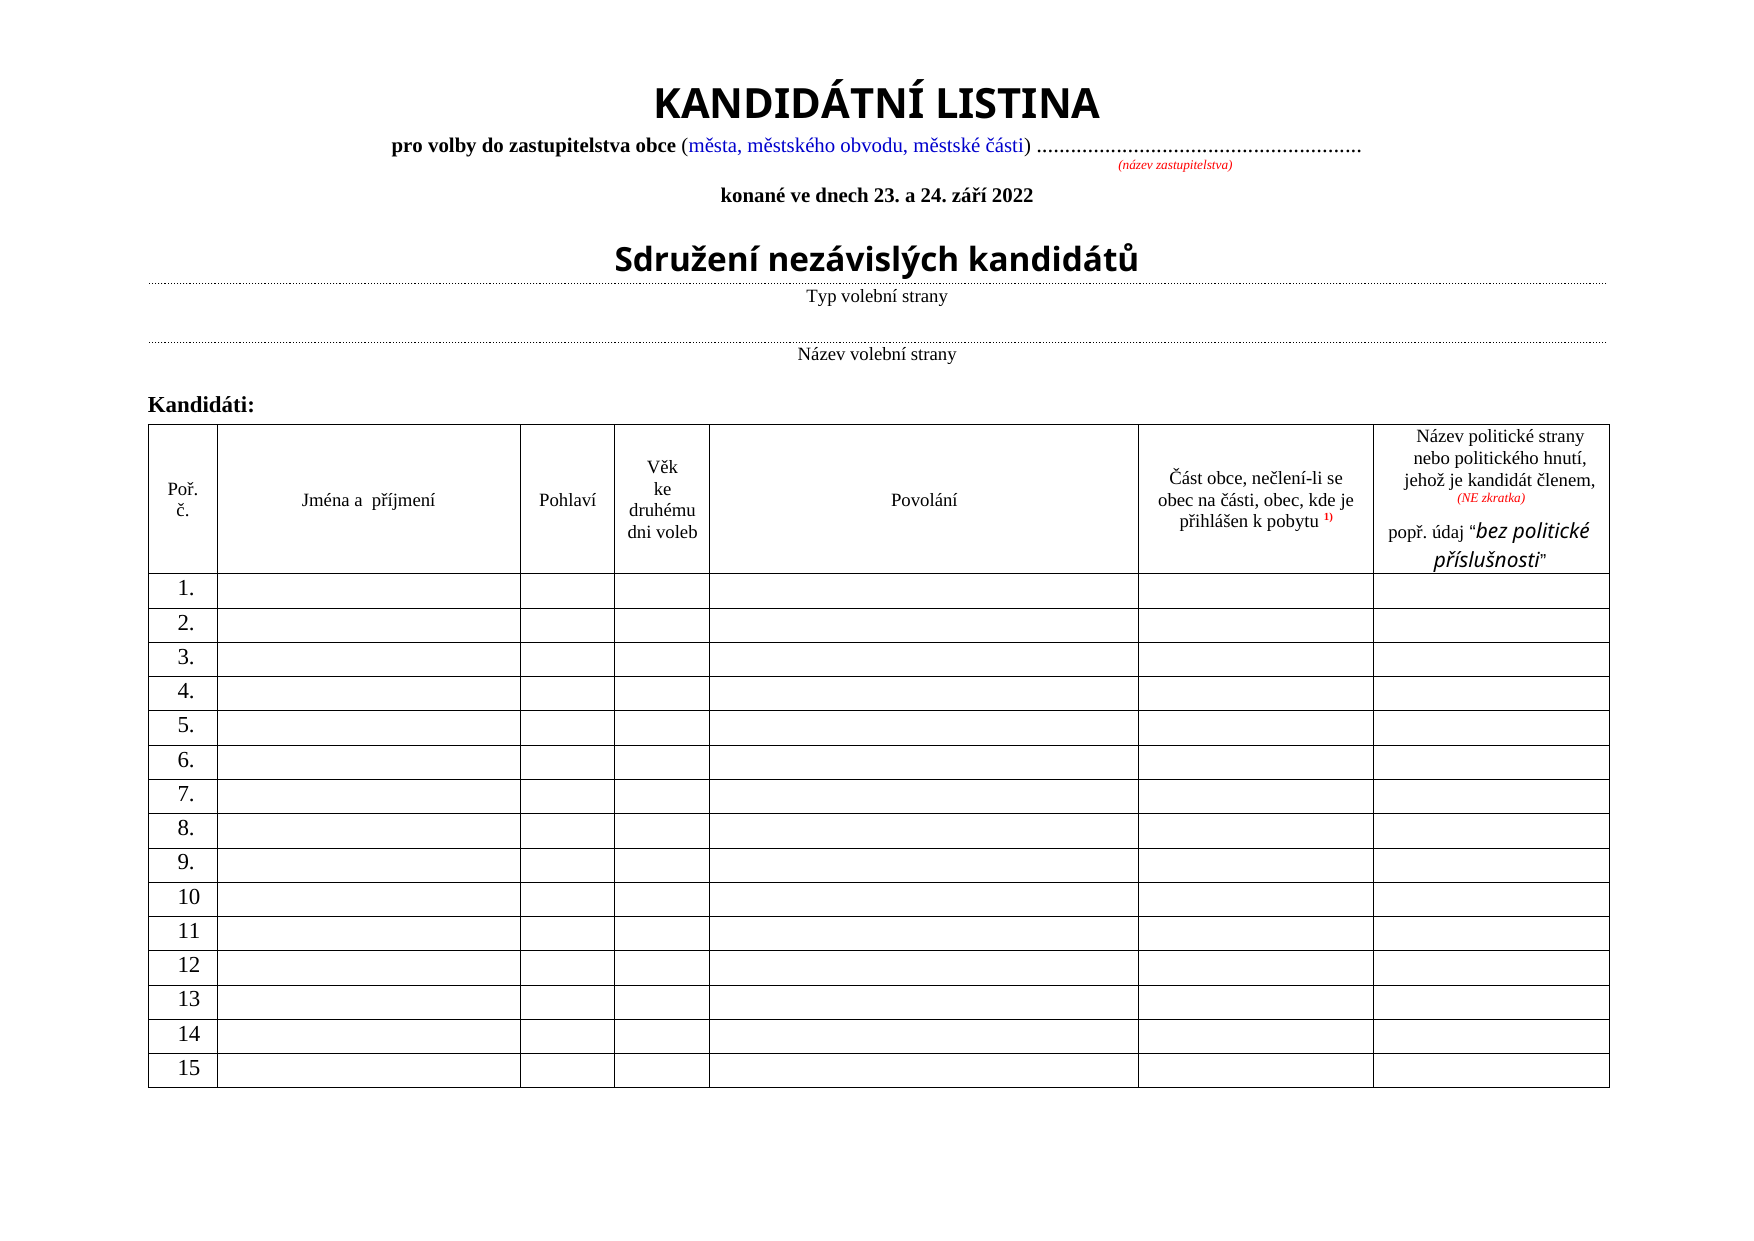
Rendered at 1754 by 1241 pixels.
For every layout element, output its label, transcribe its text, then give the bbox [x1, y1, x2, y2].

table_cell [218, 711, 520, 744]
table_cell [521, 883, 614, 916]
table_cell [1139, 677, 1373, 710]
table_cell [710, 711, 1138, 744]
table_header Název politické strany nebo politického hnutí, jehož je kandidát členem, (ne zkratka) popř. údaj “bez politické příslušnosti” [1374, 425, 1609, 573]
table_header Věk ke druhému dni voleb [615, 425, 709, 573]
table_cell [149, 643, 217, 676]
table_cell [1374, 951, 1609, 984]
table_cell [615, 574, 709, 607]
table_cell [1139, 1054, 1373, 1087]
table_cell [521, 711, 614, 744]
table_cell [1374, 1020, 1609, 1053]
table_cell [615, 1054, 709, 1087]
table_cell [149, 609, 217, 642]
table_cell [1139, 711, 1373, 744]
table_cell [710, 986, 1138, 1019]
table_cell [615, 677, 709, 710]
table_cell [710, 951, 1138, 984]
table_cell [615, 643, 709, 676]
table_cell [710, 574, 1138, 607]
table_cell [218, 814, 520, 847]
table_cell [1139, 951, 1373, 984]
table_cell [710, 609, 1138, 642]
table_cell [1374, 746, 1609, 779]
table_cell [615, 883, 709, 916]
table_cell [521, 1054, 614, 1087]
table_cell 7. [149, 780, 217, 813]
table_cell [615, 780, 709, 813]
table_cell [521, 746, 614, 779]
table_cell 13. [149, 986, 217, 1019]
table_cell [521, 677, 614, 710]
table_cell [710, 746, 1138, 779]
table_cell [710, 1020, 1138, 1053]
table_header Pohlaví [521, 425, 614, 573]
table_cell 8. [149, 814, 217, 847]
table_cell [1374, 609, 1609, 642]
table_cell [521, 849, 614, 882]
table_cell [710, 780, 1138, 813]
table_cell [521, 986, 614, 1019]
table_cell [218, 643, 520, 676]
table_cell [710, 883, 1138, 916]
table_cell [149, 677, 217, 710]
table_cell [521, 609, 614, 642]
table_cell [615, 711, 709, 744]
table_cell [218, 986, 520, 1019]
table_cell [1139, 780, 1373, 813]
table_cell [1139, 883, 1373, 916]
table_cell [615, 917, 709, 950]
table_cell [218, 574, 520, 607]
table_cell [710, 814, 1138, 847]
table_cell [521, 1020, 614, 1053]
table_cell [521, 574, 614, 607]
table_cell [218, 951, 520, 984]
table_cell [615, 814, 709, 847]
table_cell [615, 951, 709, 984]
table_header Část obce, nečlení-li se obec na části, obec, kde je přihlášen k pobytu 1) [1139, 425, 1373, 573]
table_cell [1374, 849, 1609, 882]
table_cell [218, 677, 520, 710]
table_cell [1139, 643, 1373, 676]
table_cell [615, 1020, 709, 1053]
text kandidátní listina [148, 74, 1606, 131]
text Typ volební strany [148, 284, 1606, 306]
table_cell 11. [149, 917, 217, 950]
table_cell [1139, 814, 1373, 847]
table_cell [218, 746, 520, 779]
table_cell [1139, 609, 1373, 642]
table_cell [1374, 883, 1609, 916]
table_cell [615, 849, 709, 882]
table_cell [521, 917, 614, 950]
table_cell [1139, 986, 1373, 1019]
table_header Jména a příjmení [218, 425, 520, 573]
table_cell [521, 951, 614, 984]
table_cell [1374, 814, 1609, 847]
table_cell [1139, 746, 1373, 779]
table_cell [710, 643, 1138, 676]
table_cell [710, 849, 1138, 882]
text Název volební strany [148, 343, 1606, 364]
text Kandidáti: [148, 391, 1606, 417]
table_cell [218, 780, 520, 813]
table_cell [218, 1020, 520, 1053]
table_cell [1374, 711, 1609, 744]
text konané ve dnech 23. a 24. září 2022 [148, 183, 1606, 207]
table_cell [149, 711, 217, 744]
table_cell [218, 1054, 520, 1087]
table_cell [1374, 780, 1609, 813]
table_cell [218, 917, 520, 950]
table_cell [710, 917, 1138, 950]
table_cell [1139, 917, 1373, 950]
table_cell [1374, 677, 1609, 710]
table_cell [1374, 1054, 1609, 1087]
table_cell [1374, 643, 1609, 676]
table_cell [615, 986, 709, 1019]
table_cell [710, 677, 1138, 710]
table_cell [615, 609, 709, 642]
table_cell [521, 780, 614, 813]
table_cell [218, 883, 520, 916]
table_cell [521, 814, 614, 847]
table_cell [1139, 574, 1373, 607]
table_cell [1139, 849, 1373, 882]
table_cell [218, 609, 520, 642]
table_cell [1374, 574, 1609, 607]
table_header Poř. č. [149, 425, 217, 573]
table_cell [218, 849, 520, 882]
text pro volby do zastupitelstva obce (města, městského obvodu, městské části) ......................................................... [148, 131, 1606, 157]
table_cell 12. [149, 951, 217, 984]
text Sdružení nezávislých kandidátů [148, 236, 1606, 284]
text (název zastupitelstva) [148, 157, 1606, 183]
table_cell 6. [149, 746, 217, 779]
table_cell [1374, 986, 1609, 1019]
table_cell [521, 643, 614, 676]
table_cell 15. [149, 1054, 217, 1087]
table_cell 10. [149, 883, 217, 916]
table_cell [1139, 1020, 1373, 1053]
table_cell [149, 574, 217, 607]
table_cell [1374, 917, 1609, 950]
table_header Povolání [710, 425, 1138, 573]
table_cell [615, 746, 709, 779]
table_cell 14. [149, 1020, 217, 1053]
table_cell 9. [149, 849, 217, 882]
table_cell [710, 1054, 1138, 1087]
